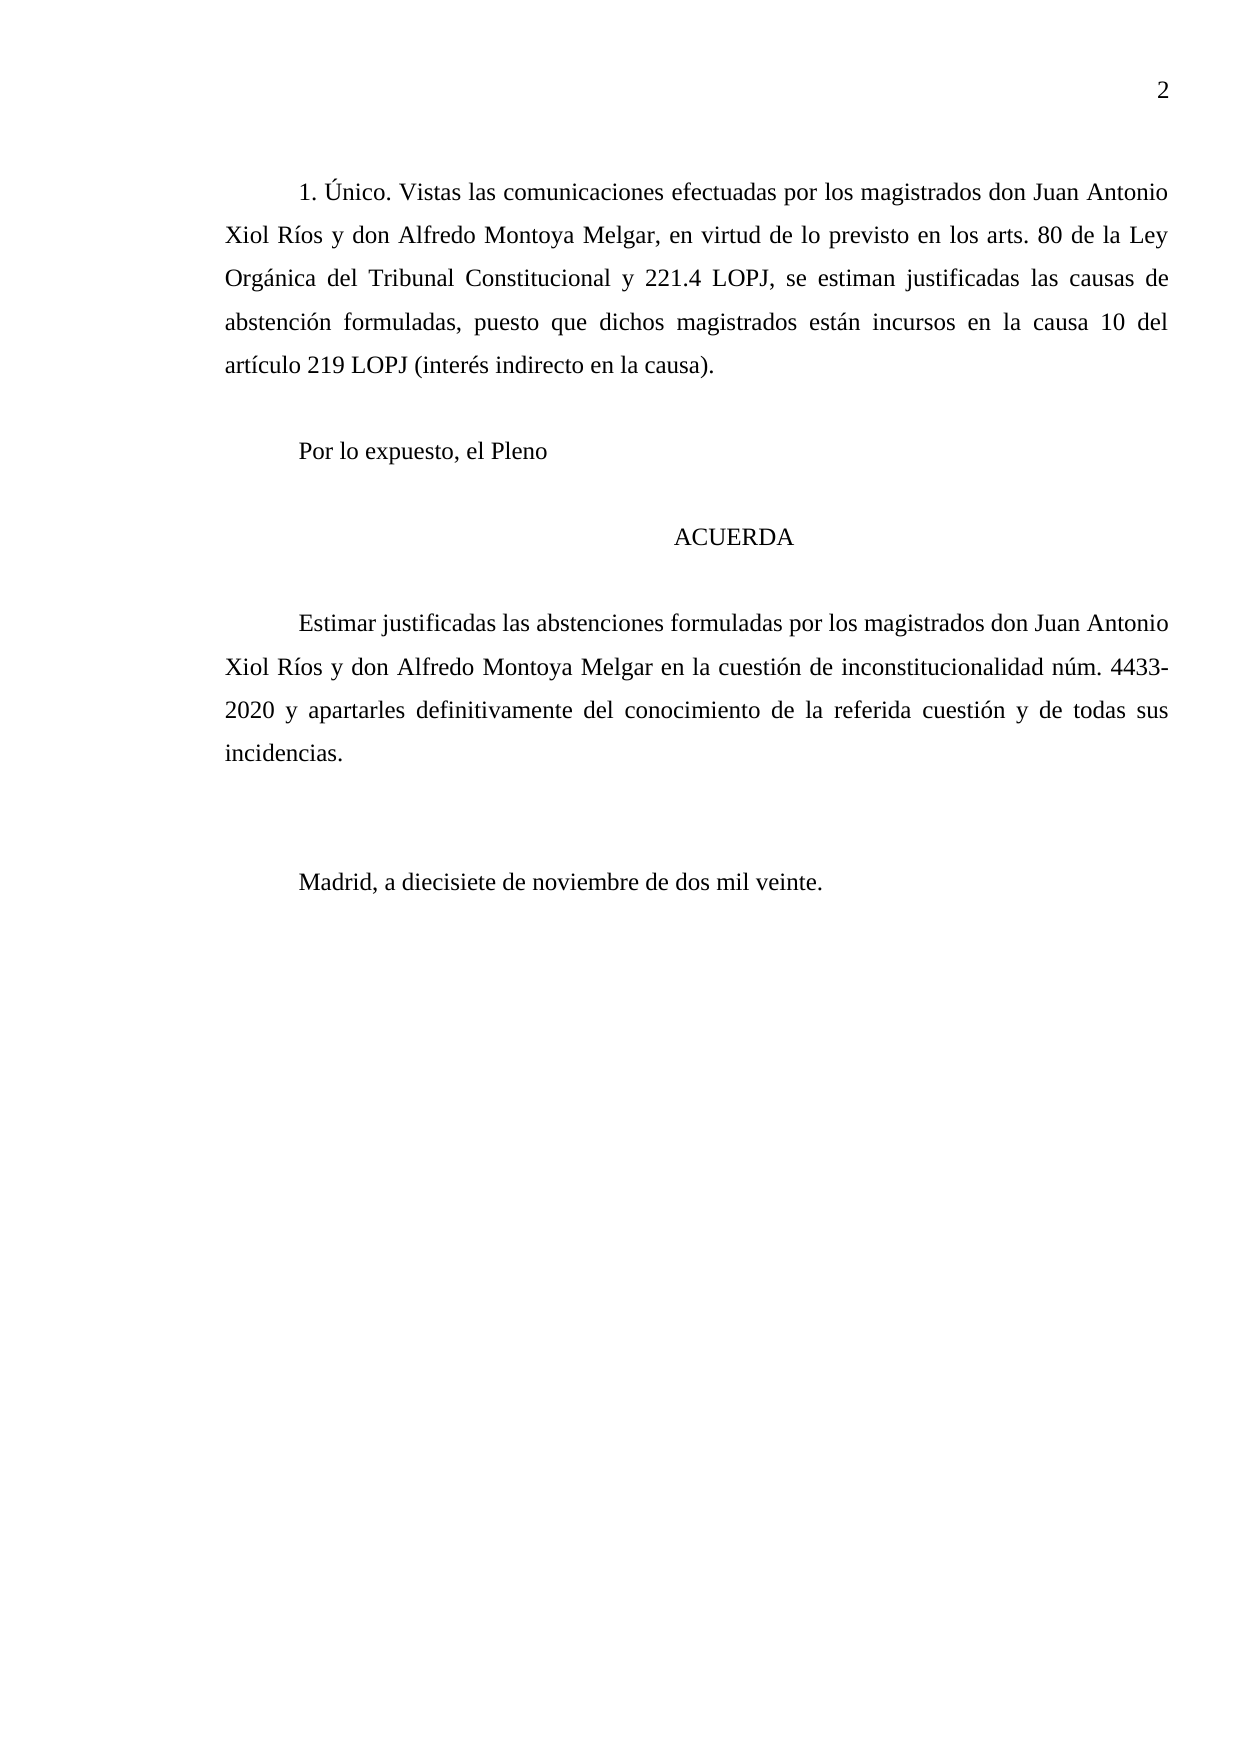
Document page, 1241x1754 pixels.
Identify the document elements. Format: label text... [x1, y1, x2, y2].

text Madrid, a diecisiete de noviembre de dos mil veinte. [224, 867, 1169, 896]
text Por lo expuesto, el Pleno [224, 436, 1169, 465]
text ACUERDA [224, 522, 1169, 551]
text Estimar justificadas las abstenciones formuladas por los magistrados don Juan Antonio Xiol Ríos y don Alfredo Montoya Melgar en la cuestión de inconstitucionalidad núm. 4433-2020 y apartarles definitivamente del conocimiento de la referida cuestión y de todas sus incidencias. [224, 608, 1169, 767]
text 1. Único. Vistas las comunicaciones efectuadas por los magistrados don Juan Antonio Xiol Ríos y don Alfredo Montoya Melgar, en virtud de lo previsto en los arts. 80 de la Ley Orgánica del Tribunal Constitucional y 221.4 LOPJ, se estiman justificadas las causas de abstención formuladas, puesto que dichos magistrados están incursos en la causa 10 del artículo 219 LOPJ (interés indirecto en la causa). [224, 177, 1169, 378]
